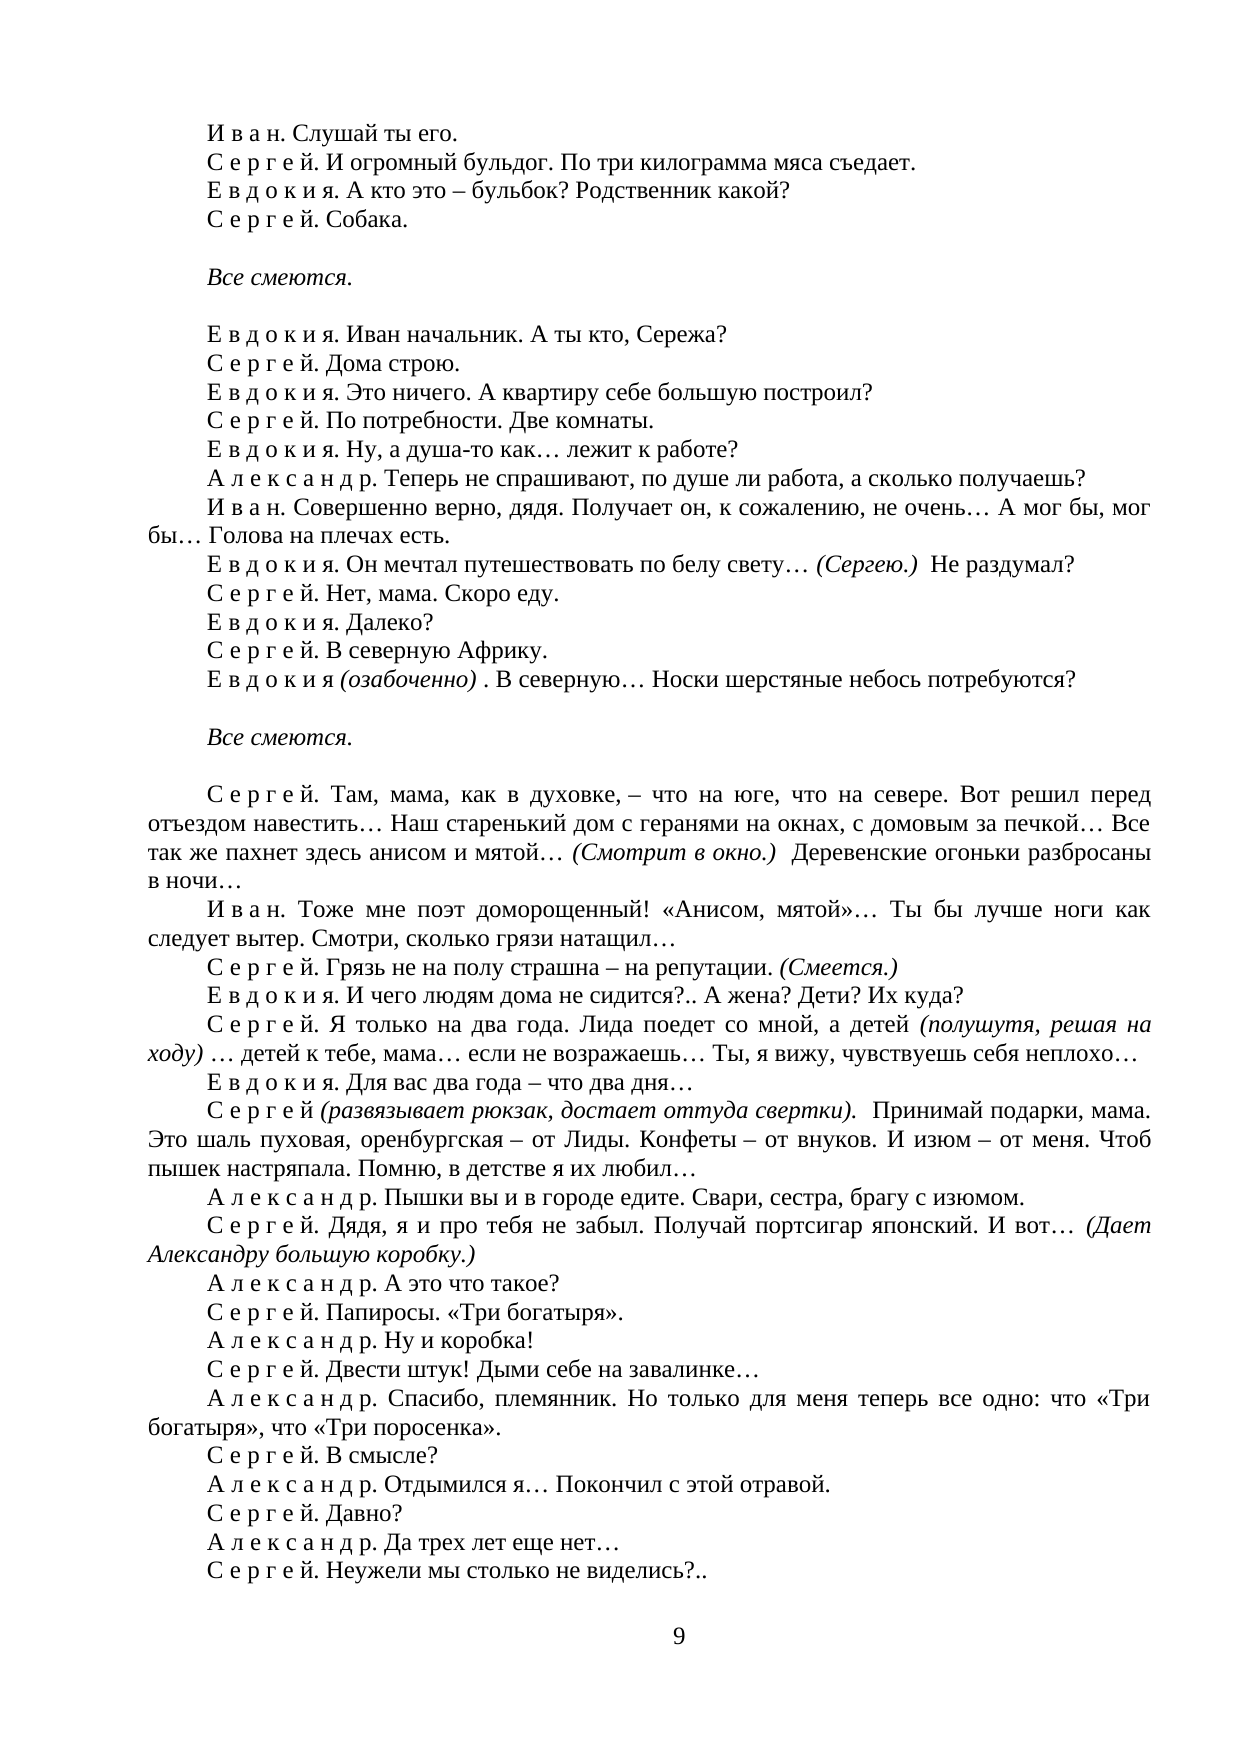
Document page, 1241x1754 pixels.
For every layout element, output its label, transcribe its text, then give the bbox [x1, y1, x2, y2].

text Е в д о к и я. Ну, а душа-то как… лежит к работе? [148, 434, 1152, 463]
text С е р г е й. Неужели мы столько не виделись?.. [148, 1556, 1152, 1584]
text С е р г е й. Нет, мама. Скоро еду. [148, 578, 1152, 607]
text Е в д о к и я. Это ничего. А квартиру себе большую построил? [148, 377, 1152, 406]
text С е р г е й. Давно? [148, 1498, 1152, 1527]
text А л е к с а н д р. Спасибо, племянник. Но только для меня теперь все одно: что «Три богатыря», что «Три поросенка». [148, 1383, 1152, 1441]
text И в а н. Тоже мне поэт доморощенный! «Анисом, мятой»… Ты бы лучше ноги как следует вытер. Смотри, сколько грязи натащил… [148, 894, 1152, 952]
text С е р г е й. Грязь не на полу страшна – на репутации. (Смеется.) [148, 952, 1152, 981]
text С е р г е й. По потребности. Две комнаты. [148, 406, 1152, 434]
text Е в д о к и я. Далеко? [148, 607, 1152, 636]
text Е в д о к и я (озабоченно) . В северную… Носки шерстяные небось потребуются? [148, 664, 1152, 693]
text И в а н. Слушай ты его. [148, 118, 1152, 147]
text С е р г е й. В смысле? [148, 1441, 1152, 1469]
text Е в д о к и я. Он мечтал путешествовать по белу свету… (Сергею.) Не раздумал? [148, 549, 1152, 578]
text С е р г е й. Я только на два года. Лида поедет со мной, а детей (полушутя, решая на ходу) … детей к тебе, мама… если не возражаешь… Ты, я вижу, чувствуешь себя неплохо… [148, 1009, 1152, 1067]
text С е р г е й. Двести штук! Дыми себе на завалинке… [148, 1354, 1152, 1383]
text А л е к с а н д р. А это что такое? [148, 1268, 1152, 1297]
text С е р г е й (развязывает рюкзак, достает оттуда свертки). Принимай подарки, мама. Это шаль пуховая, оренбургская – от Лиды. Конфеты – от внуков. И изюм – от меня. Чтоб пышек настряпала. Помню, в детстве я их любил… [148, 1096, 1152, 1182]
text Все смеются. [148, 722, 1152, 751]
text С е р г е й. Дядя, я и про тебя не забыл. Получай портсигар японский. И вот… (Дает Александру большую коробку.) [148, 1211, 1152, 1268]
text Е в д о к и я. Иван начальник. А ты кто, Сережа? [148, 319, 1152, 348]
text С е р г е й. Собака. [148, 204, 1152, 233]
text А л е к с а н д р. Пышки вы и в городе едите. Свари, сестра, брагу с изюмом. [148, 1182, 1152, 1211]
text Е в д о к и я. А кто это – бульбок? Родственник какой? [148, 176, 1152, 204]
text И в а н. Совершенно верно, дядя. Получает он, к сожалению, не очень… А мог бы, мог бы… Голова на плечах есть. [148, 492, 1152, 549]
text Е в д о к и я. Для вас два года – что два дня… [148, 1067, 1152, 1096]
text С е р г е й. И огромный бульдог. По три килограмма мяса съедает. [148, 147, 1152, 176]
text А л е к с а н д р. Отдымился я… Покончил с этой отравой. [148, 1469, 1152, 1498]
text А л е к с а н д р. Теперь не спрашивают, по душе ли работа, а сколько получаешь? [148, 463, 1152, 492]
text Все смеются. [148, 262, 1152, 291]
text С е р г е й. Папиросы. «Три богатыря». [148, 1297, 1152, 1326]
text С е р г е й. В северную Африку. [148, 636, 1152, 664]
text А л е к с а н д р. Ну и коробка! [148, 1326, 1152, 1354]
text С е р г е й. Дома строю. [148, 348, 1152, 377]
text Е в д о к и я. И чего людям дома не сидится?.. А жена? Дети? Их куда? [148, 981, 1152, 1009]
text А л е к с а н д р. Да трех лет еще нет… [148, 1527, 1152, 1556]
text С е р г е й. Там, мама, как в духовке, – что на юге, что на севере. Вот решил перед отъездом навестить… Наш старенький дом с геранями на окнах, с домовым за печкой… Все так же пахнет здесь анисом и мятой… (Смотрит в окно.) Деревенские огоньки разбросаны в ночи… [148, 779, 1152, 894]
